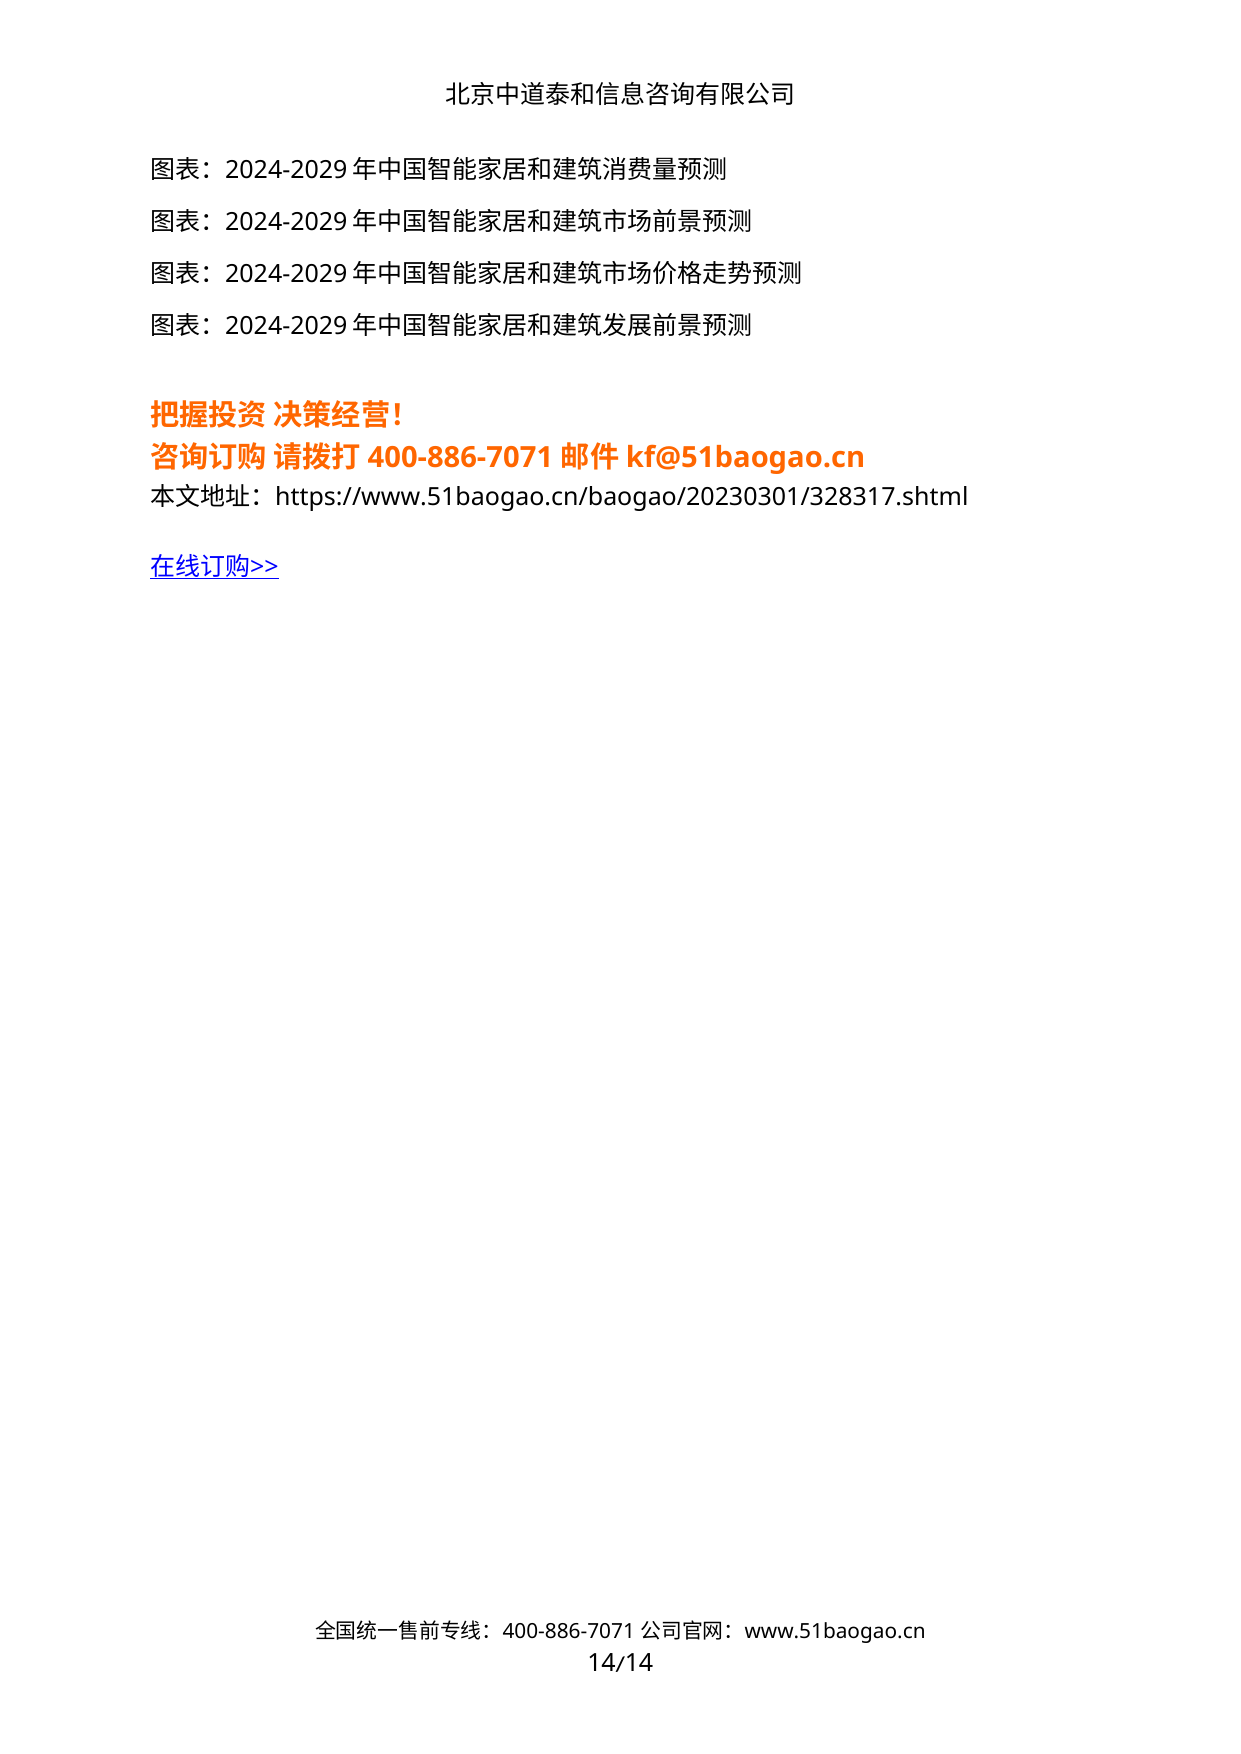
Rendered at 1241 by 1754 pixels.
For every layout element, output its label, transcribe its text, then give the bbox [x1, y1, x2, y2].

text 图表：2024-2029年中国智能家居和建筑市场价格走势预测 [150, 254, 1090, 290]
text 图表：2024-2029年中国智能家居和建筑发展前景预测 [150, 306, 1090, 342]
text 把握投资 决策经营！咨询订购 请拨打 400-886-7071 邮件 kf@51baogao.cn本文地址：https://www.51baogao.cn/baogao/20230301/328317.shtml [150, 357, 1090, 512]
text 图表：2024-2029年中国智能家居和建筑消费量预测 [150, 150, 1090, 186]
text 在线订购>> [150, 512, 1090, 583]
text 图表：2024-2029年中国智能家居和建筑市场前景预测 [150, 202, 1090, 238]
